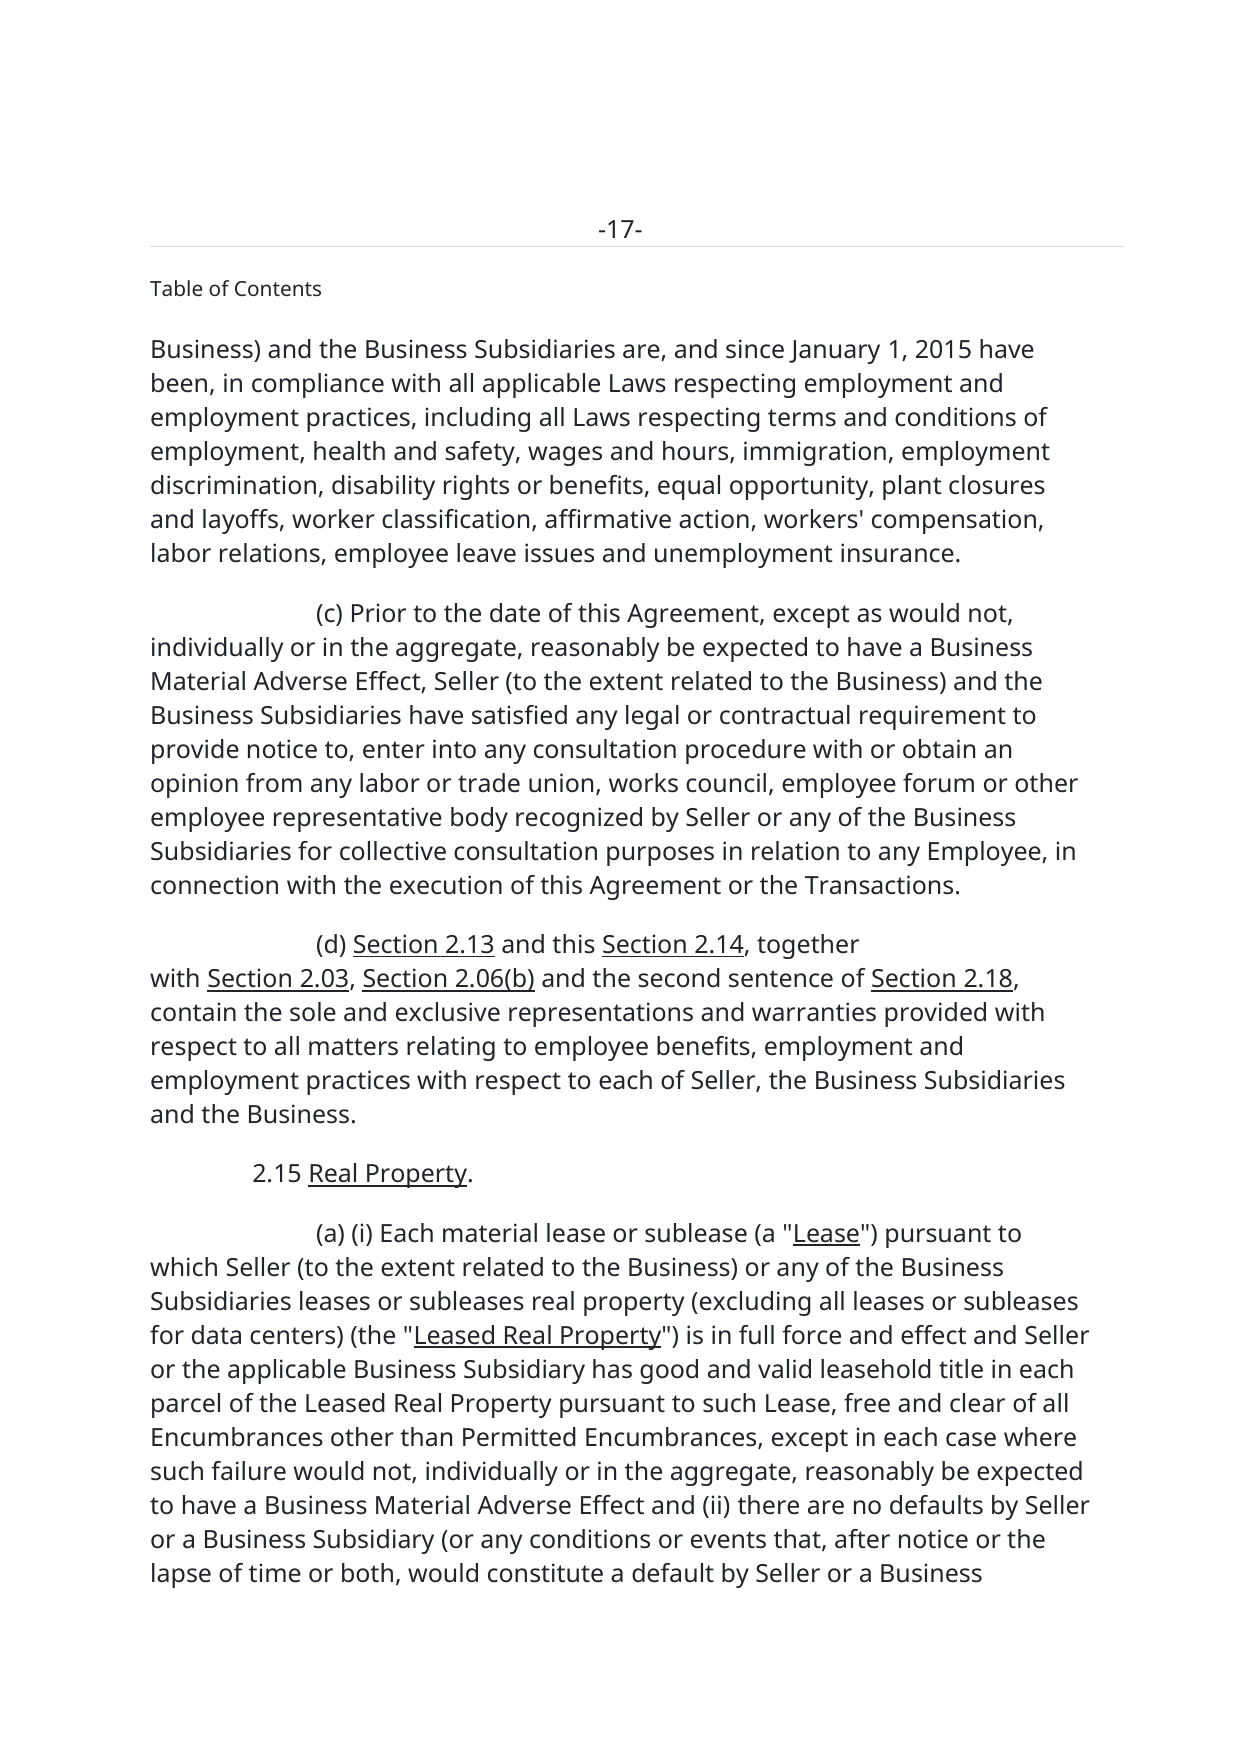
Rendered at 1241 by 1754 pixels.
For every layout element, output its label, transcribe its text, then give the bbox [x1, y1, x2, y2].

text -17- [150, 212, 1090, 246]
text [150, 1215, 1090, 1590]
text (c) Prior to the date of this Agreement, except as would not, individually or in the aggregate, reasonably be expected to have a Business Material Adverse Effect, Seller (to the extent related to the Business) and the Business Subsidiaries have satisfied any legal or contractual requirement to provide notice to, enter into any consultation procedure with or obtain an opinion from any labor or trade union, works council, employee forum or other employee representative body recognized by Seller or any of the Business Subsidiaries for collective consultation purposes in relation to any Employee, in connection with the execution of this Agreement or the Transactions. [150, 595, 1090, 902]
text 2.15 Real Property. [150, 1156, 1090, 1190]
text Business) and the Business Subsidiaries are, and since January 1, 2015 have been, in compliance with all applicable Laws respecting employment and employment practices, including all Laws respecting terms and conditions of employment, health and safety, wages and hours, immigration, employment discrimination, disability rights or benefits, equal opportunity, plant closures and layoffs, worker classification, affirmative action, workers' compensation, labor relations, employee leave issues and unemployment insurance. [150, 332, 1090, 570]
text Table of Contents [150, 274, 1090, 303]
text (d) Section 2.13 and this Section 2.14, together with Section 2.03, Section 2.06(b) and the second sentence of Section 2.18, contain the sole and exclusive representations and warranties provided with respect to all matters relating to employee benefits, employment and employment practices with respect to each of Seller, the Business Subsidiaries and the Business. [150, 927, 1090, 1131]
